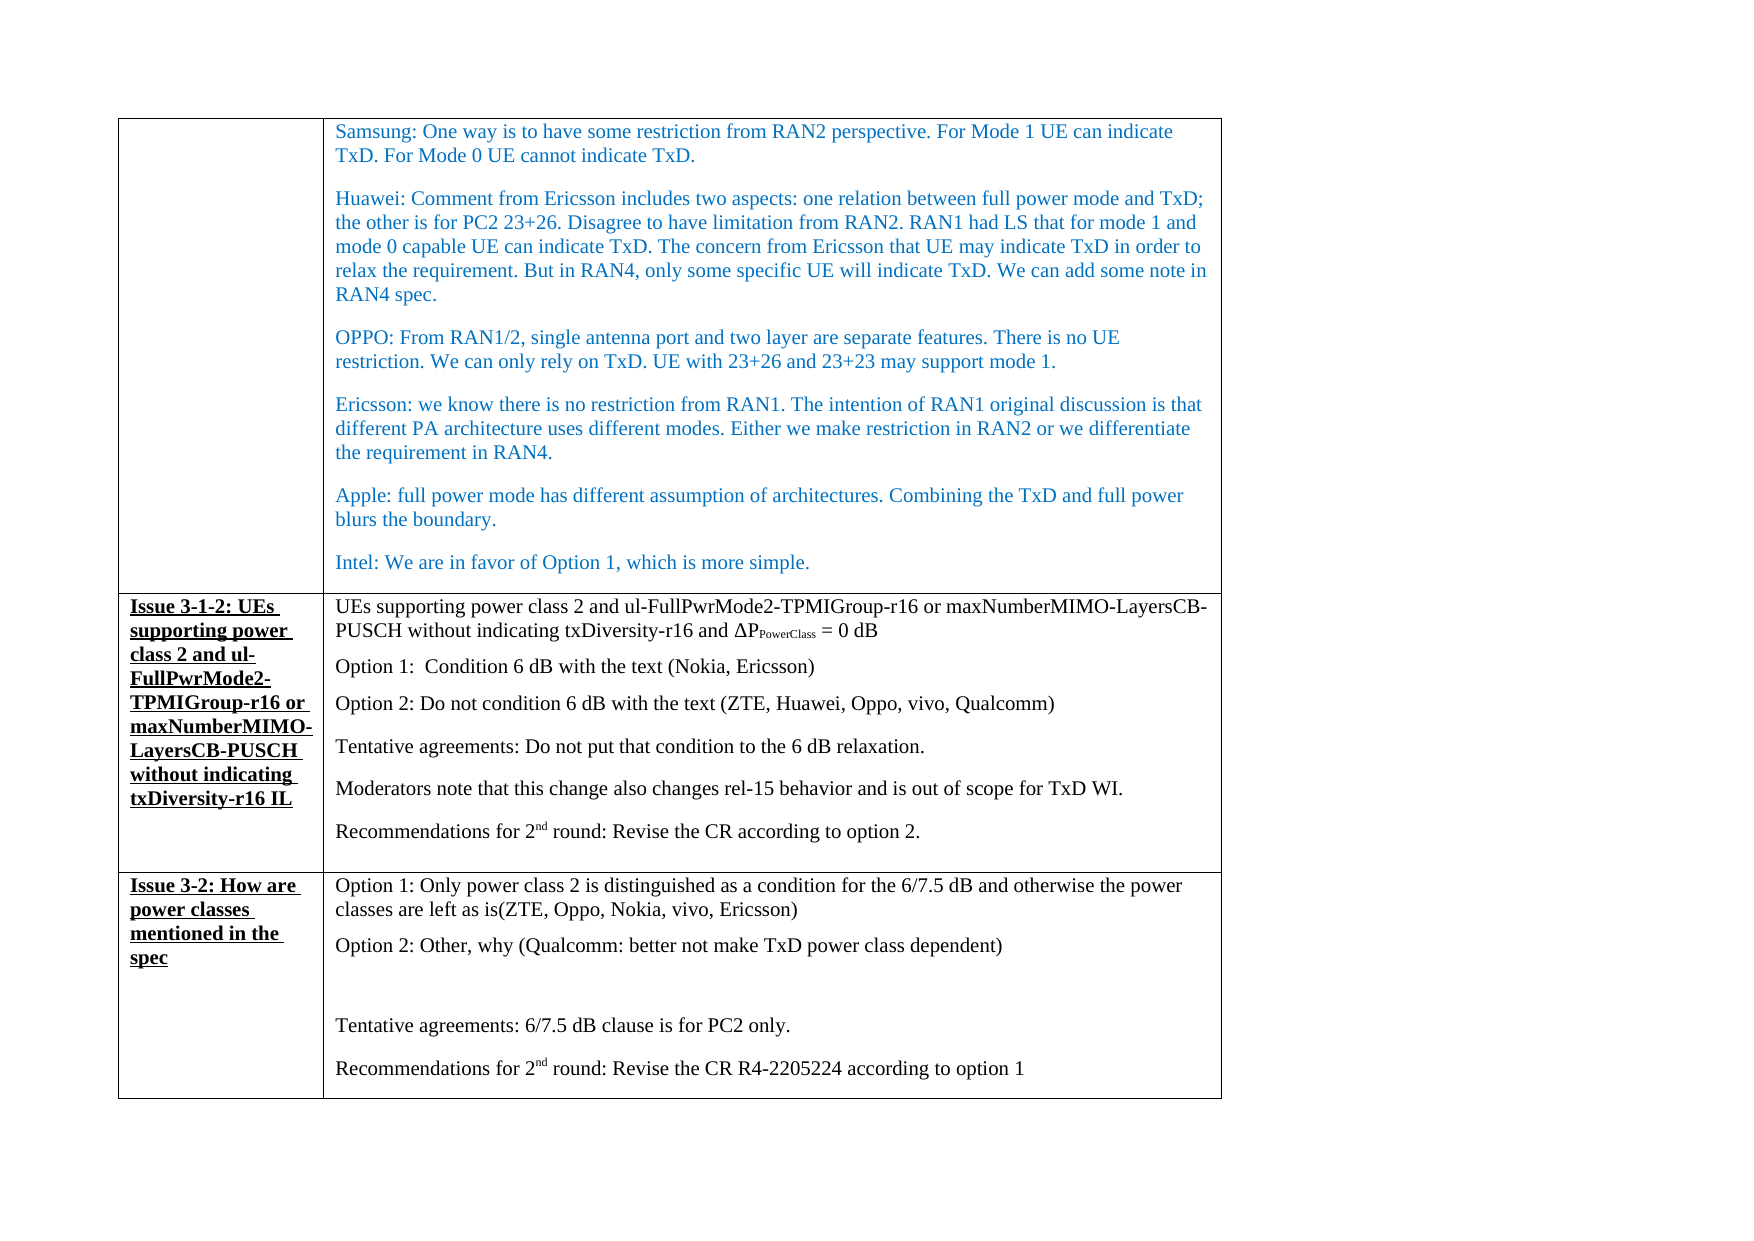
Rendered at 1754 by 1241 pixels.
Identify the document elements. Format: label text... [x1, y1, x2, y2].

table_cell Issue 3-2: How are power classes mentioned in the spec [119, 873, 323, 1098]
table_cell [324, 119, 1221, 592]
table_cell Issue 3-1-2: UEs supporting power class 2 and ul-FullPwrMode2-TPMIGroup-r16 or maxNumberMIMO-LayersCB-PUSCH without indicating txDiversity-r16 IL [119, 594, 323, 872]
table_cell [119, 119, 323, 592]
table_cell UEs supporting power class 2 and ul-FullPwrMode2-TPMIGroup-r16 or maxNumberMIMO-LayersCB-PUSCH without indicating txDiversity-r16 and ΔPPowerClass = 0 dB Option 1: Condition 6 dB with the text (Nokia, Ericsson) Option 2: Do not condition 6 dB with the text (ZTE, Huawei, Oppo, vivo, Qualcomm) Tentative agreements: Do not put that condition to the 6 dB relaxation. Moderators note that this change also changes rel-15 behavior and is out of scope for TxD WI. Recommendations for 2nd round: Revise the CR according to option 2. [324, 594, 1221, 872]
table_cell Option 1: Only power class 2 is distinguished as a condition for the 6/7.5 dB and otherwise the power classes are left as is(ZTE, Oppo, Nokia, vivo, Ericsson) Option 2: Other, why (Qualcomm: better not make TxD power class dependent) Tentative agreements: 6/7.5 dB clause is for PC2 only. Recommendations for 2nd round: Revise the CR R4-2205224 according to option 1 [324, 873, 1221, 1098]
